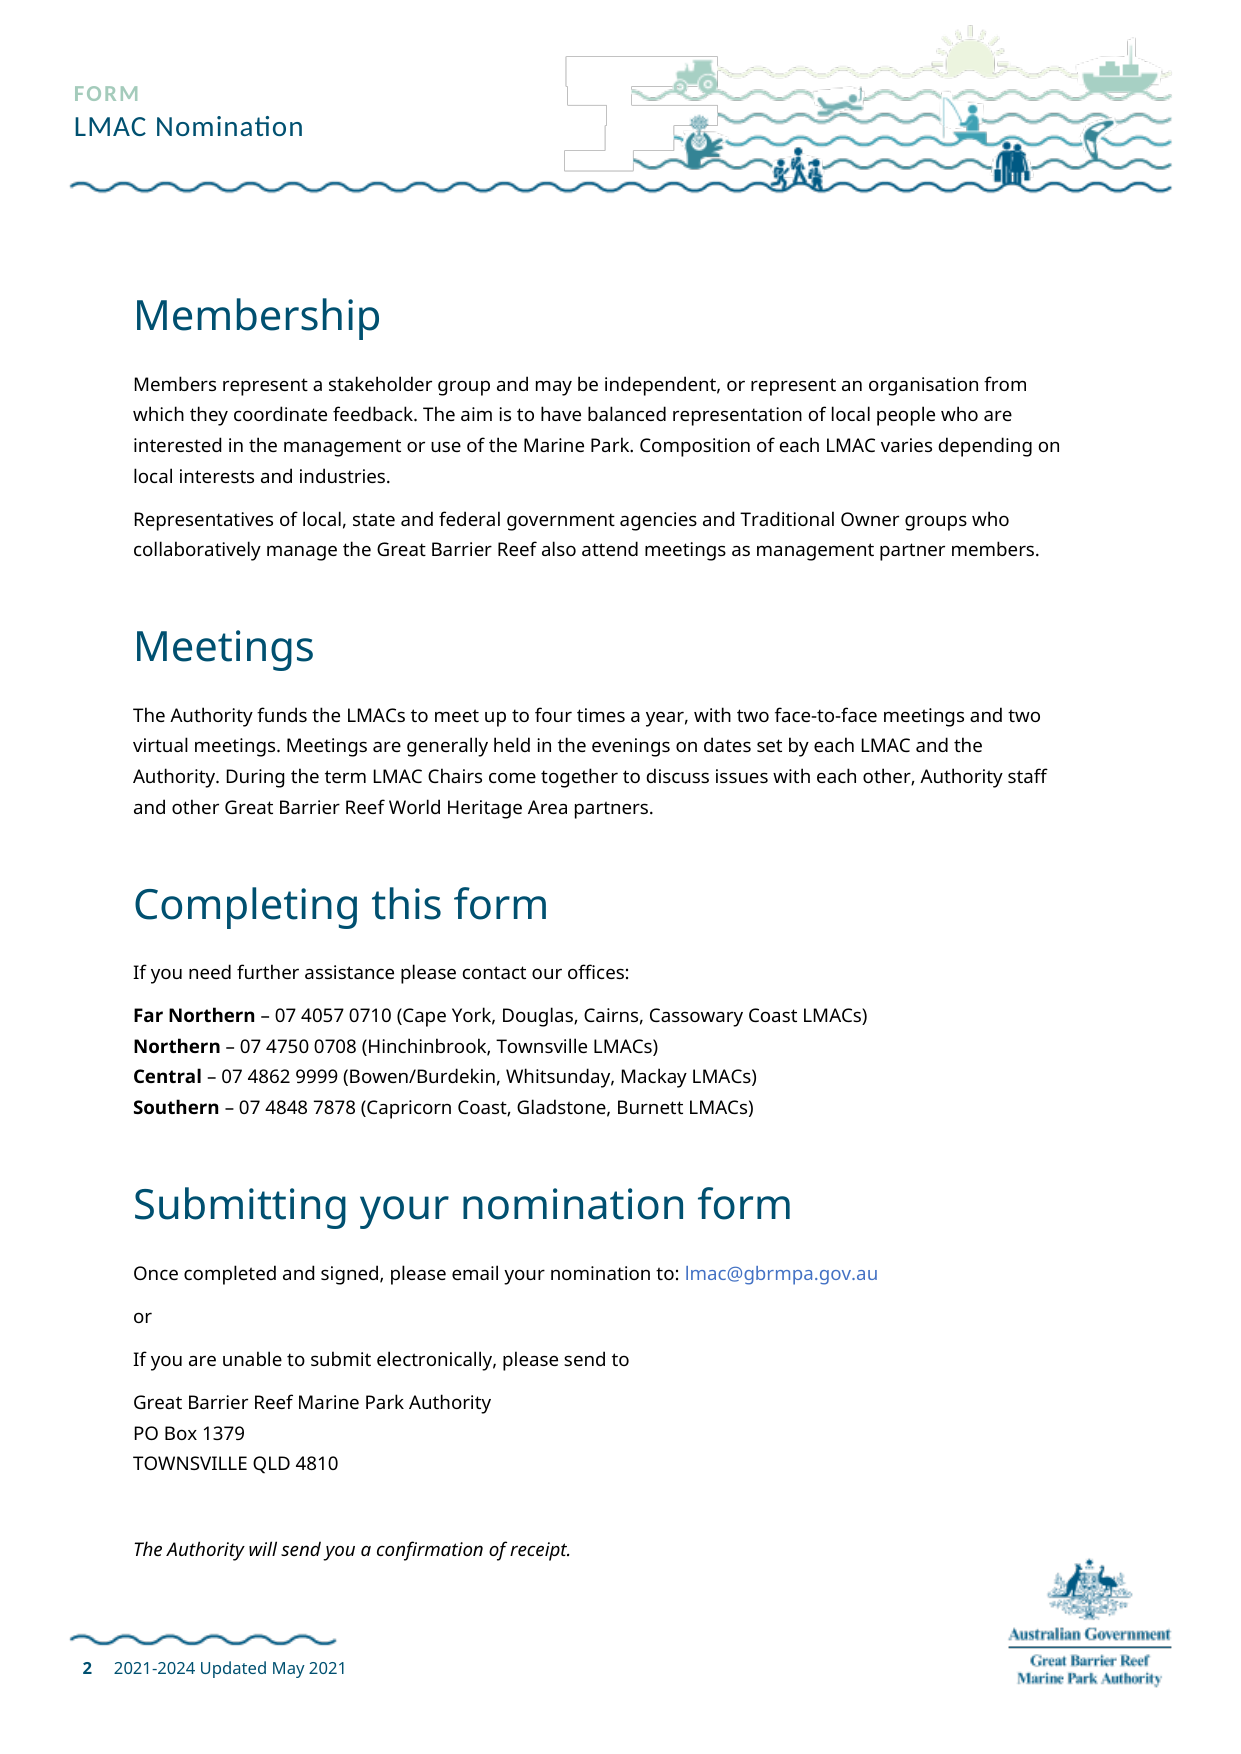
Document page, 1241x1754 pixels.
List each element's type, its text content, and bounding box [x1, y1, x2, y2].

text Far Northern – 07 4057 0710 (Cape York, Douglas, Cairns, Cassowary Coast LMACs) Northern – 07 4750 0708 (Hinchinbrook, Townsville LMACs) Central – 07 4862 9999 (Bowen/Burdekin, Whitsunday, Mackay LMACs) Southern – 07 4848 7878 (Capricorn Coast, Gladstone, Burnett LMACs) [133, 1002, 1063, 1120]
text or [133, 1303, 1063, 1328]
text Members represent a stakeholder group and may be independent, or represent an organisation from which they coordinate feedback. The aim is to have balanced representation of local people who are interested in the management or use of the Marine Park. Composition of each LMAC varies depending on local interests and industries. [133, 371, 1063, 488]
subtitle Membership [133, 286, 1063, 343]
subtitle Completing this form [133, 874, 1063, 931]
text The Authority will send you a confirmation of receipt. [133, 1537, 1063, 1562]
text If you are unable to submit electronically, please send to [133, 1346, 1063, 1372]
text The Authority funds the LMACs to meet up to four times a year, with two face-to-face meetings and two virtual meetings. Meetings are generally held in the evenings on dates set by each LMAC and the Authority. During the term LMAC Chairs come together to discuss issues with each other, Authority staff and other Great Barrier Reef World Heritage Area partners. [133, 702, 1063, 819]
subtitle Submitting your nomination form [133, 1175, 1063, 1232]
text Great Barrier Reef Marine Park Authority PO Box 1379 TOWNSVILLE QLD 4810 [133, 1389, 1063, 1476]
text If you need further assistance please contact our offices: [133, 959, 1063, 985]
subtitle Meetings [133, 617, 1063, 674]
text Representatives of local, state and federal government agencies and Traditional Owner groups who collaboratively manage the Great Barrier Reef also attend meetings as management partner members. [133, 506, 1063, 562]
text Once completed and signed, please email your nomination to: lmac@gbrmpa.gov.au [133, 1260, 1063, 1285]
